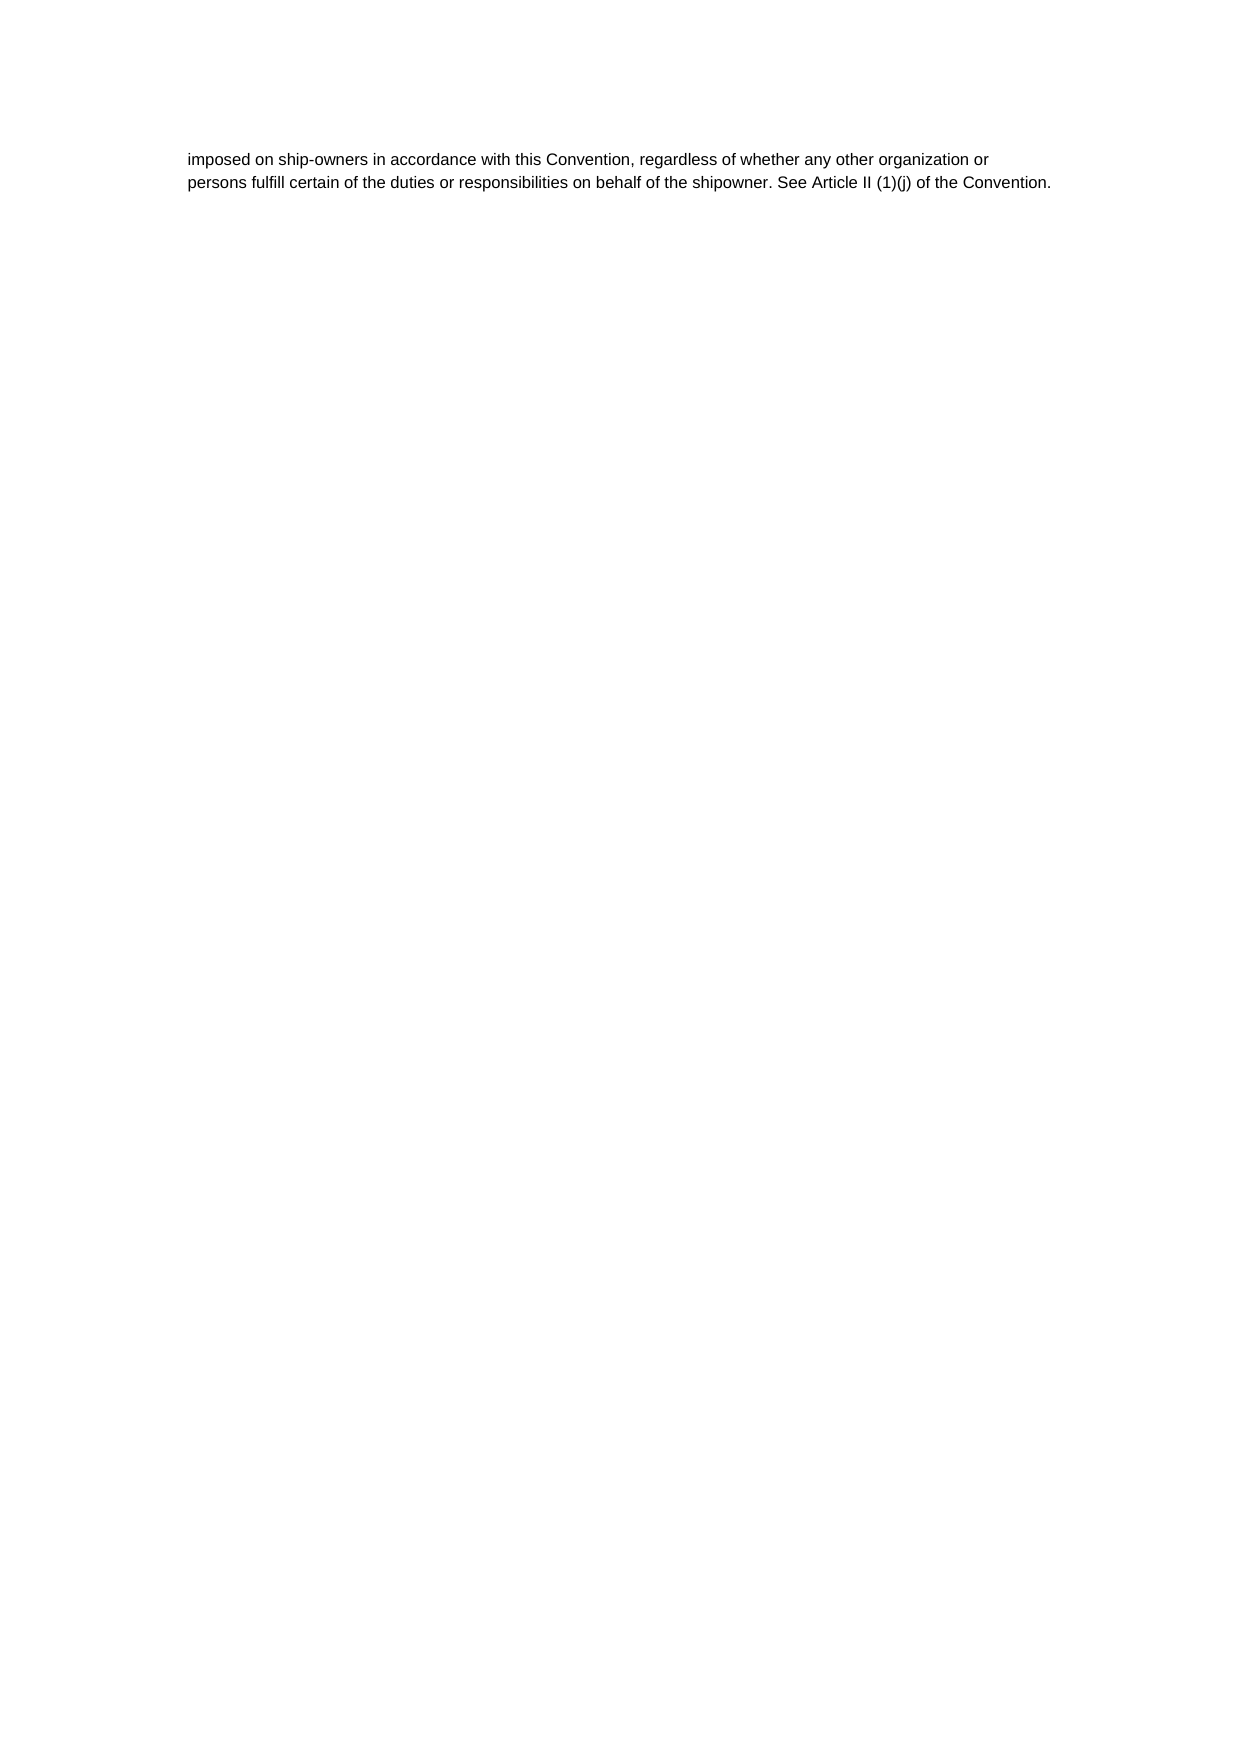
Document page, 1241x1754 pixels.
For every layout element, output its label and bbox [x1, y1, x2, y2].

text [187, 150, 1053, 193]
